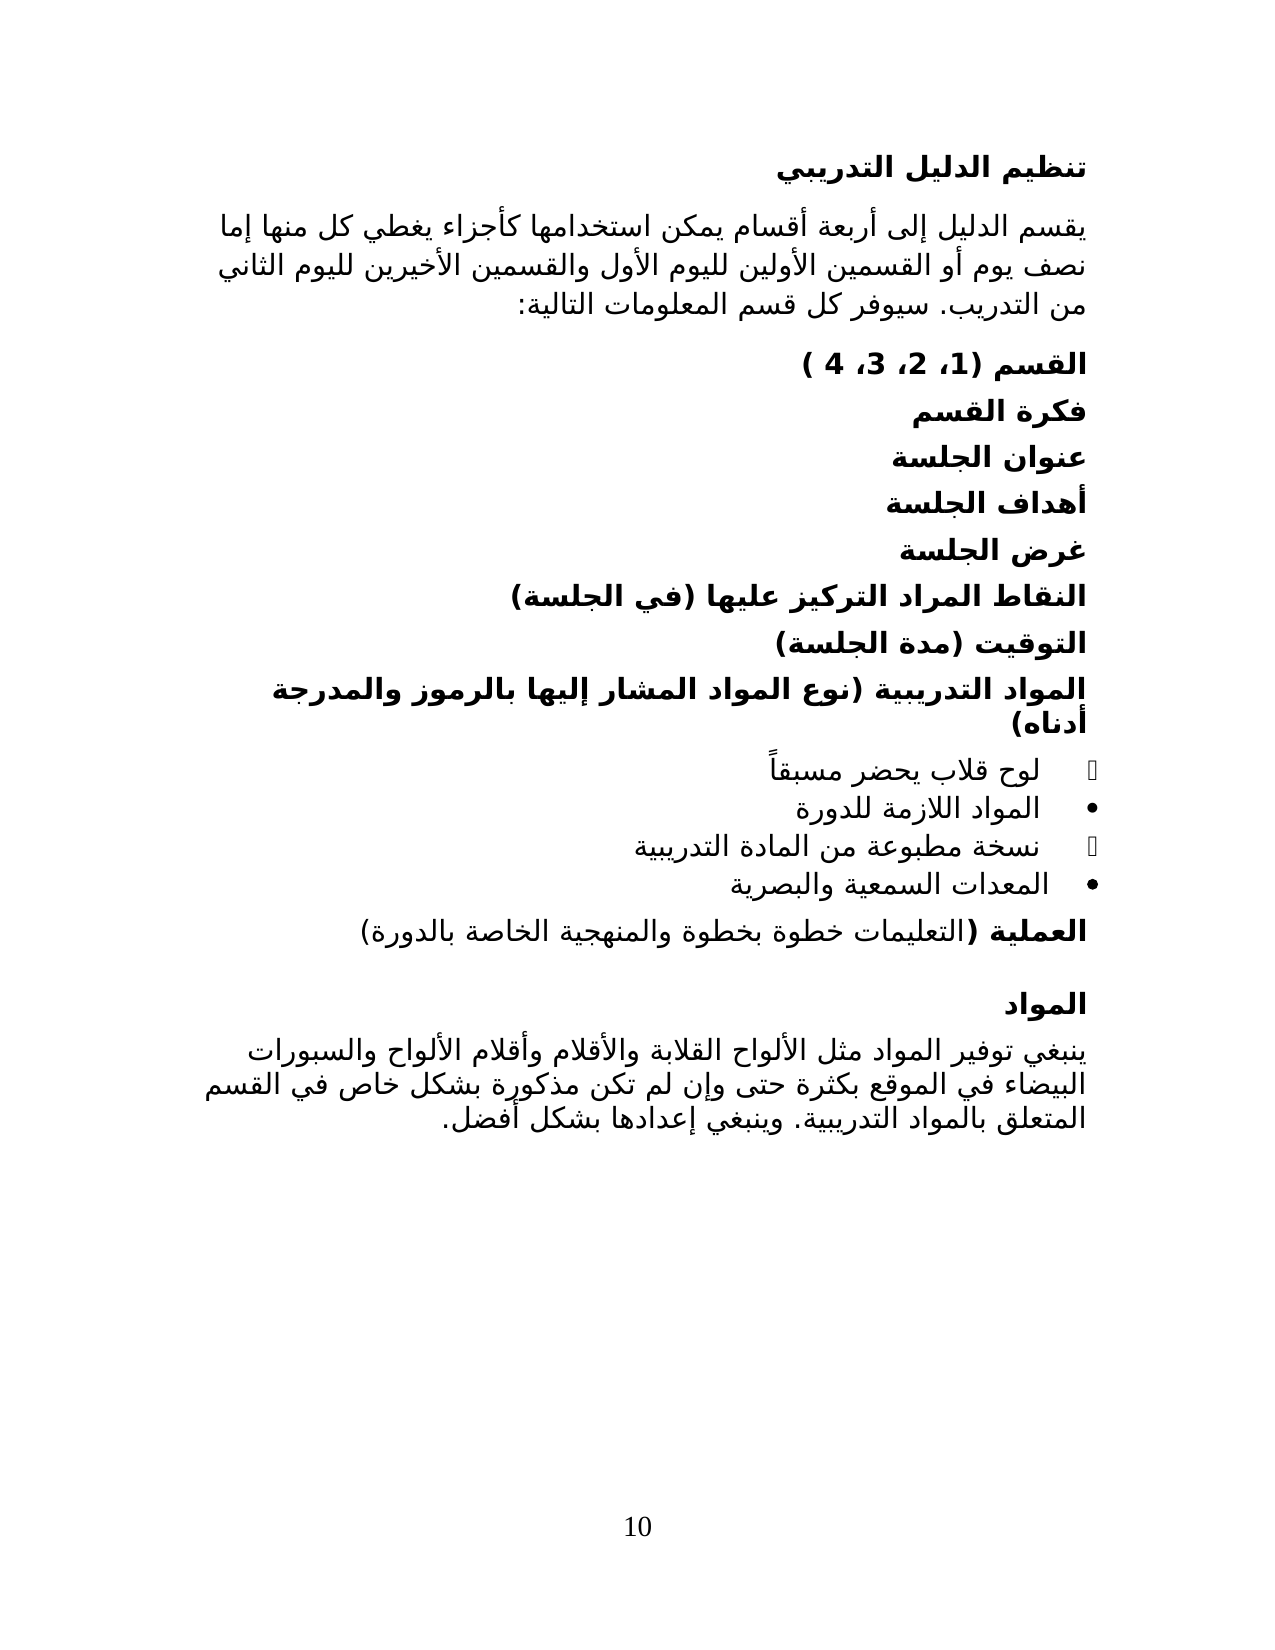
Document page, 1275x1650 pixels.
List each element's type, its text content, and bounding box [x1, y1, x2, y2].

text النقاط المراد التركيز عليها (في الجلسة) [187, 580, 1087, 614]
text المواد [187, 987, 1087, 1021]
text التوقيت (مدة الجلسة) [187, 626, 1087, 660]
list المعدات السمعية والبصرية [187, 867, 1087, 901]
text القسم (1، 2، 3، 4 ) [187, 347, 1087, 381]
text فكرة القسم [187, 394, 1087, 428]
text أهداف الجلسة [187, 487, 1087, 521]
text عنوان الجلسة [187, 440, 1087, 474]
text يقسم الدليل إلى أربعة أقسام يمكن استخدامها كأجزاء يغطي كل منها إما نصف يوم أو القسمين الأولين لليوم الأول والقسمين الأخيرين لليوم الثاني من التدريب. سيوفر كل قسم المعلومات التالية: [187, 210, 1087, 322]
list نسخة مطبوعة من المادة التدريبية [187, 829, 1087, 863]
text تنظيم الدليل التدريبي [187, 150, 1087, 184]
text غرض الجلسة [187, 533, 1087, 567]
text المواد التدريبية (نوع المواد المشار إليها بالرموز والمدرجة أدناه) [187, 673, 1087, 741]
text العملية (التعليمات خطوة بخطوة والمنهجية الخاصة بالدورة) [187, 914, 1087, 948]
list لوح قلاب يحضر مسبقاً [187, 753, 1087, 787]
list المواد اللازمة للدورة [187, 791, 1087, 825]
text ينبغي توفير المواد مثل الألواح القلابة والأقلام وأقلام الألواح والسبورات البيضاء في الموقع بكثرة حتى وإن لم تكن مذكورة بشكل خاص في القسم المتعلق بالمواد التدريبية. وينبغي إعدادها بشكل أفضل. [187, 1033, 1087, 1135]
